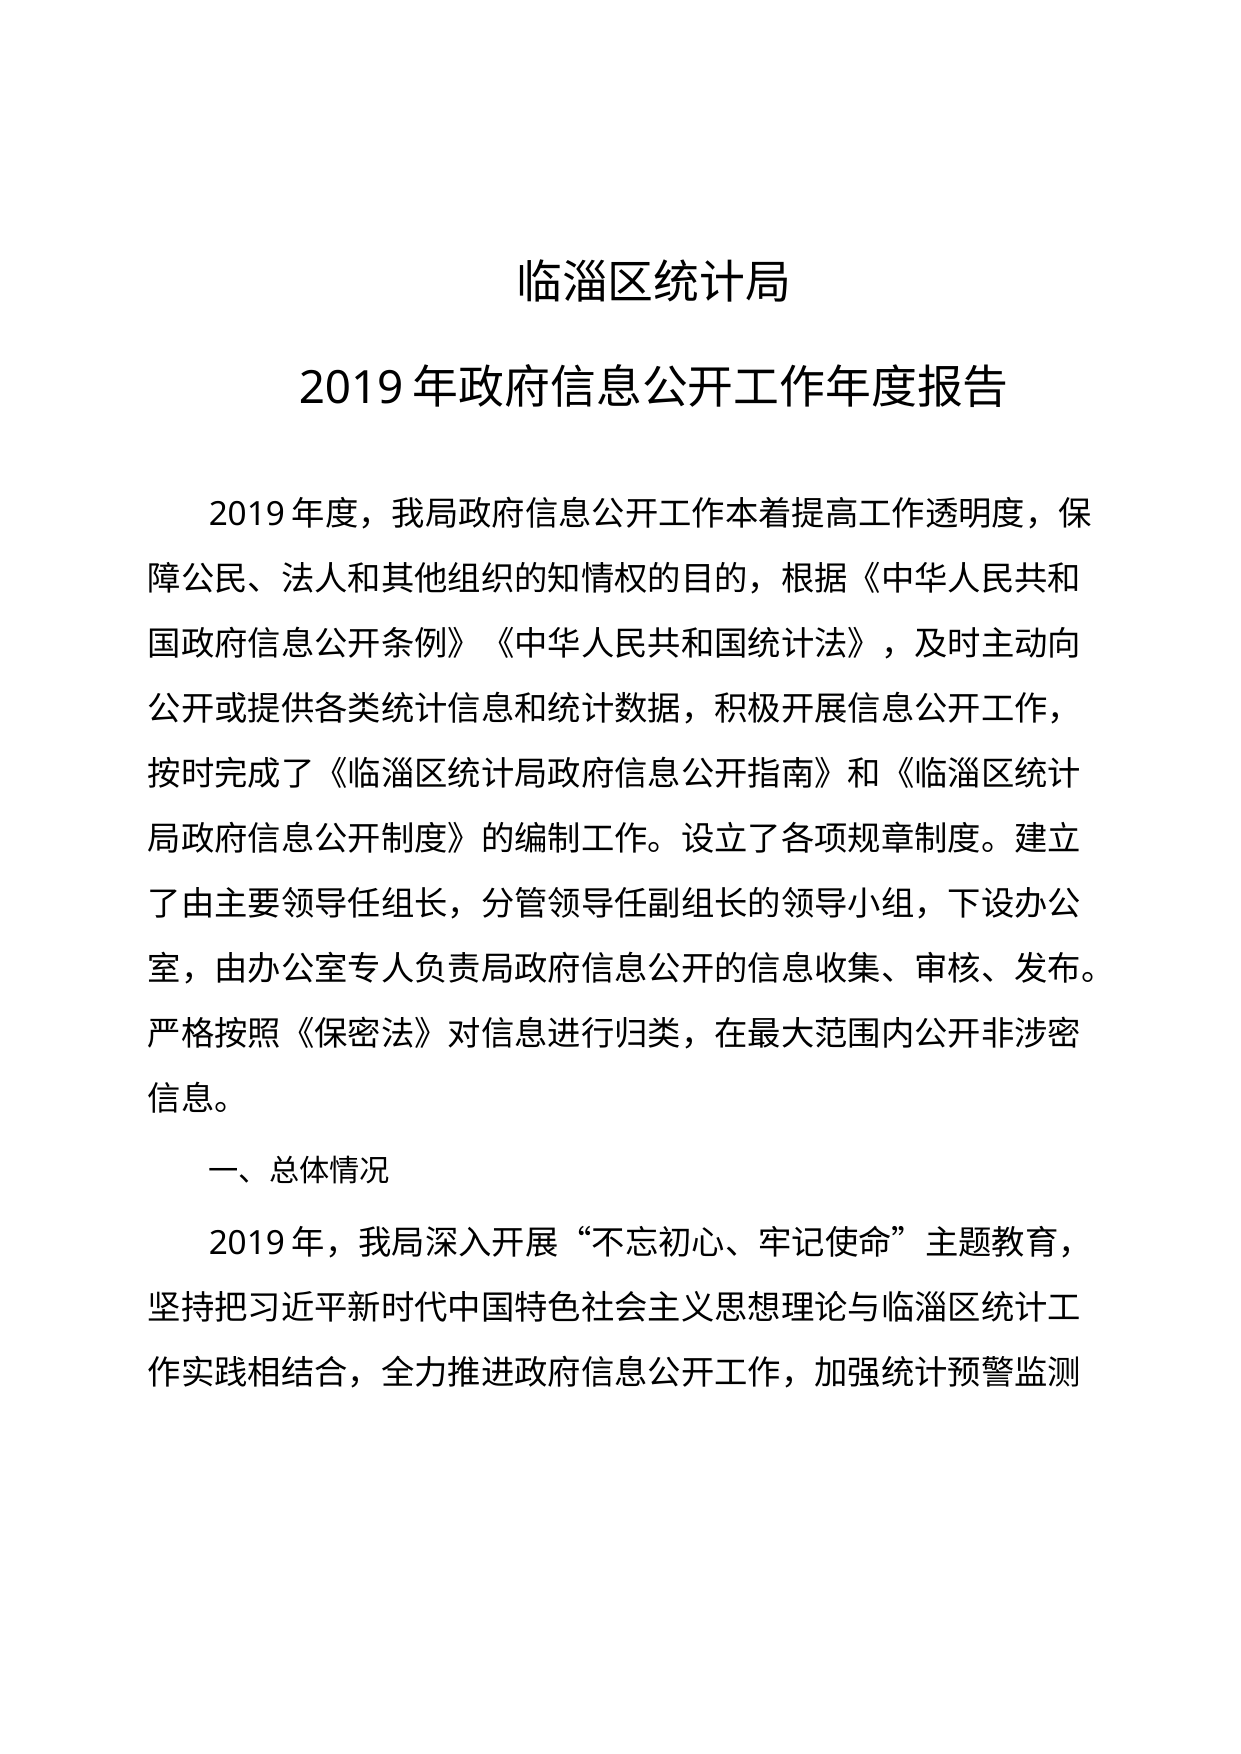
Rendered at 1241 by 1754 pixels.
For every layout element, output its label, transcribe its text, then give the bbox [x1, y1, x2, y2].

text 2019年度，我局政府信息公开工作本着提高工作透明度，保障公民、法人和其他组织的知情权的目的，根据《中华人民共和国政府信息公开条例》《中华人民共和国统计法》，及时主动向公开或提供各类统计信息和统计数据，积极开展信息公开工作，按时完成了《临淄区统计局政府信息公开指南》和《临淄区统计局政府信息公开制度》的编制工作。设立了各项规章制度。建立了由主要领导任组长，分管领导任副组长的领导小组，下设办公室，由办公室专人负责局政府信息公开的信息收集、审核、发布。严格按照《保密法》对信息进行归类，在最大范围内公开非涉密信息。 [148, 479, 1098, 1129]
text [148, 1208, 1098, 1403]
text 一、总体情况 [148, 1136, 1098, 1201]
text 2019年政府信息公开工作年度报告 [148, 334, 1098, 432]
text 临淄区统计局 [148, 230, 1098, 327]
